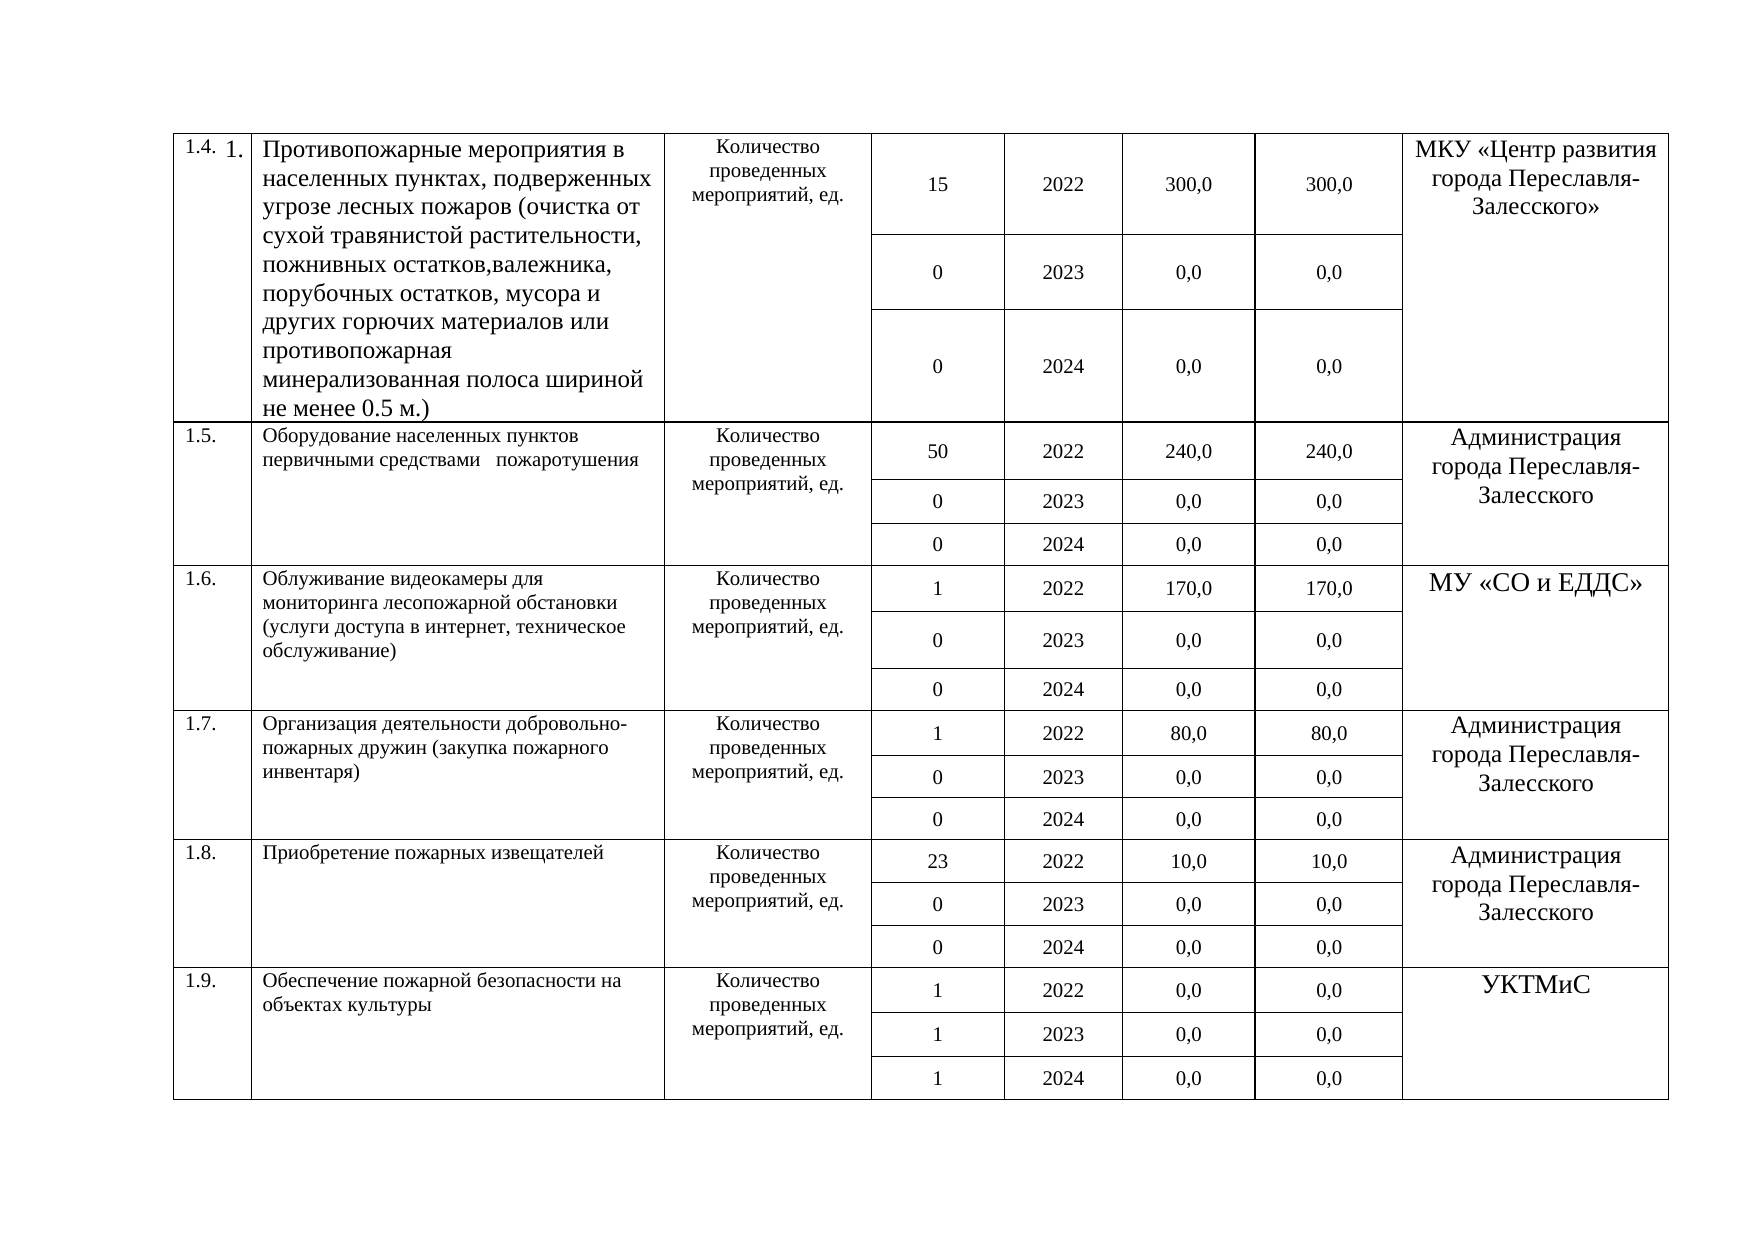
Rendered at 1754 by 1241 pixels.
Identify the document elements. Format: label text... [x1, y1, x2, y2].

table_cell 2023 [1005, 883, 1122, 925]
table_cell 240,0 [1256, 423, 1402, 479]
table_cell 2023 [1005, 480, 1122, 523]
table_cell Количество проведенных мероприятий, ед. [665, 566, 871, 709]
table_cell 0 [872, 310, 1004, 421]
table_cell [665, 968, 871, 1099]
table_cell 1.6. [174, 566, 251, 709]
table_cell 2023 [1005, 235, 1122, 309]
table_cell 2024 [1005, 310, 1122, 421]
table_cell 0 [872, 480, 1004, 523]
table_cell 1.5. [174, 423, 251, 564]
table_cell 300,0 [1123, 134, 1254, 234]
table_cell 23 [872, 840, 1004, 882]
table_cell 2023 [1005, 612, 1122, 668]
table_cell 0,0 [1256, 968, 1402, 1012]
table_cell 0,0 [1123, 1013, 1254, 1056]
table_cell 0 [872, 883, 1004, 925]
table_cell МУ «СО и ЕДДС» [1403, 566, 1668, 709]
table_cell 0,0 [1256, 926, 1402, 967]
table_cell 0,0 [1123, 756, 1254, 797]
table_cell 1 [872, 1057, 1004, 1099]
table_cell 0,0 [1123, 524, 1254, 564]
table_cell 2022 [1005, 711, 1122, 755]
table_cell 0,0 [1123, 480, 1254, 523]
table_cell 0,0 [1123, 883, 1254, 925]
table_cell 0,0 [1256, 883, 1402, 925]
table_cell Организация деятельности добровольно-пожарных дружин (закупка пожарного инвентаря) [252, 711, 664, 839]
table_cell 0,0 [1256, 798, 1402, 839]
table_cell 80,0 [1256, 711, 1402, 755]
table_cell 2024 [1005, 524, 1122, 564]
table_cell 2022 [1005, 423, 1122, 479]
table_cell 1.7. [174, 711, 251, 839]
table_cell 300,0 [1256, 134, 1402, 234]
table_cell 2023 [1005, 756, 1122, 797]
table_cell 2022 [1005, 840, 1122, 882]
table_cell 0 [872, 612, 1004, 668]
table_cell Количество проведенных мероприятий, ед. [665, 423, 871, 564]
table_cell 0,0 [1256, 480, 1402, 523]
table_cell 0,0 [1123, 669, 1254, 709]
table_cell Администрация города Переславля-Залесского [1403, 711, 1668, 839]
table_cell 0,0 [1256, 235, 1402, 309]
table_cell 15 [872, 134, 1004, 234]
table_cell 0,0 [1123, 310, 1254, 421]
table_cell Количество проведенных мероприятий, ед. [665, 711, 871, 839]
table_cell 1.9. [174, 968, 251, 1099]
table_cell Обеспечение пожарной безопасности на объектах культуры [252, 968, 664, 1099]
table_cell 2022 [1005, 134, 1122, 234]
table_cell 240,0 [1123, 423, 1254, 479]
table_cell 1.8. [174, 840, 251, 967]
table_cell 0,0 [1256, 524, 1402, 564]
table_cell 50 [872, 423, 1004, 479]
table_cell 0,0 [1256, 756, 1402, 797]
table_cell 2024 [1005, 926, 1122, 967]
table_cell 0,0 [1123, 798, 1254, 839]
table_cell 0,0 [1123, 612, 1254, 668]
table_cell Приобретение пожарных извещателей [252, 840, 664, 967]
table_cell 0,0 [1256, 612, 1402, 668]
table_cell 170,0 [1123, 566, 1254, 611]
table_cell 2023 [1005, 1013, 1122, 1056]
table_cell 80,0 [1123, 711, 1254, 755]
table_cell 0,0 [1123, 926, 1254, 967]
table_cell 0 [872, 756, 1004, 797]
table_cell 170,0 [1256, 566, 1402, 611]
table_cell Администрация города Переславля-Залесского [1403, 423, 1668, 564]
table_cell 10,0 [1123, 840, 1254, 882]
table_cell Количество проведенных мероприятий, ед. [665, 840, 871, 967]
table_cell 1 [872, 566, 1004, 611]
table_cell Оборудование населенных пунктов первичными средствами пожаротушения [252, 423, 664, 564]
table_cell 2024 [1005, 1057, 1122, 1099]
table_cell 1.4. [174, 134, 251, 421]
table_cell 1 [872, 711, 1004, 755]
table_cell 1 [872, 968, 1004, 1012]
table_cell Облуживание видеокамеры для мониторинга лесопожарной обстановки (услуги доступа в интернет, техническое обслуживание) [252, 566, 664, 709]
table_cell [665, 134, 871, 421]
table_cell 0 [872, 798, 1004, 839]
table_cell 0 [872, 235, 1004, 309]
table_cell 2022 [1005, 968, 1122, 1012]
table_cell УКТМиС [1403, 968, 1668, 1099]
table_cell 0 [872, 669, 1004, 709]
table_cell 10,0 [1256, 840, 1402, 882]
table_cell Противопожарные мероприятия в населенных пунктах, подверженных угрозе лесных пожаров (очистка от сухой травянистой растительности, пожнивных остатков,валежника, порубочных остатков, мусора и других горючих материалов или противопожарная минерализованная полоса шириной не менее 0.5 м.) [252, 134, 664, 421]
table_cell 0,0 [1256, 1057, 1402, 1099]
table_cell 1 [872, 1013, 1004, 1056]
table_cell 2024 [1005, 798, 1122, 839]
table_cell 0,0 [1256, 1013, 1402, 1056]
table_cell 0 [872, 926, 1004, 967]
table_cell 0,0 [1123, 968, 1254, 1012]
table_cell 0,0 [1256, 669, 1402, 709]
table_cell Администрация города Переславля-Залесского [1403, 840, 1668, 967]
table_cell 2022 [1005, 566, 1122, 611]
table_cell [1403, 134, 1668, 421]
table_cell 0,0 [1256, 310, 1402, 421]
table_cell 0 [872, 524, 1004, 564]
table_cell 0,0 [1123, 1057, 1254, 1099]
table_cell 2024 [1005, 669, 1122, 709]
table_cell 0,0 [1123, 235, 1254, 309]
